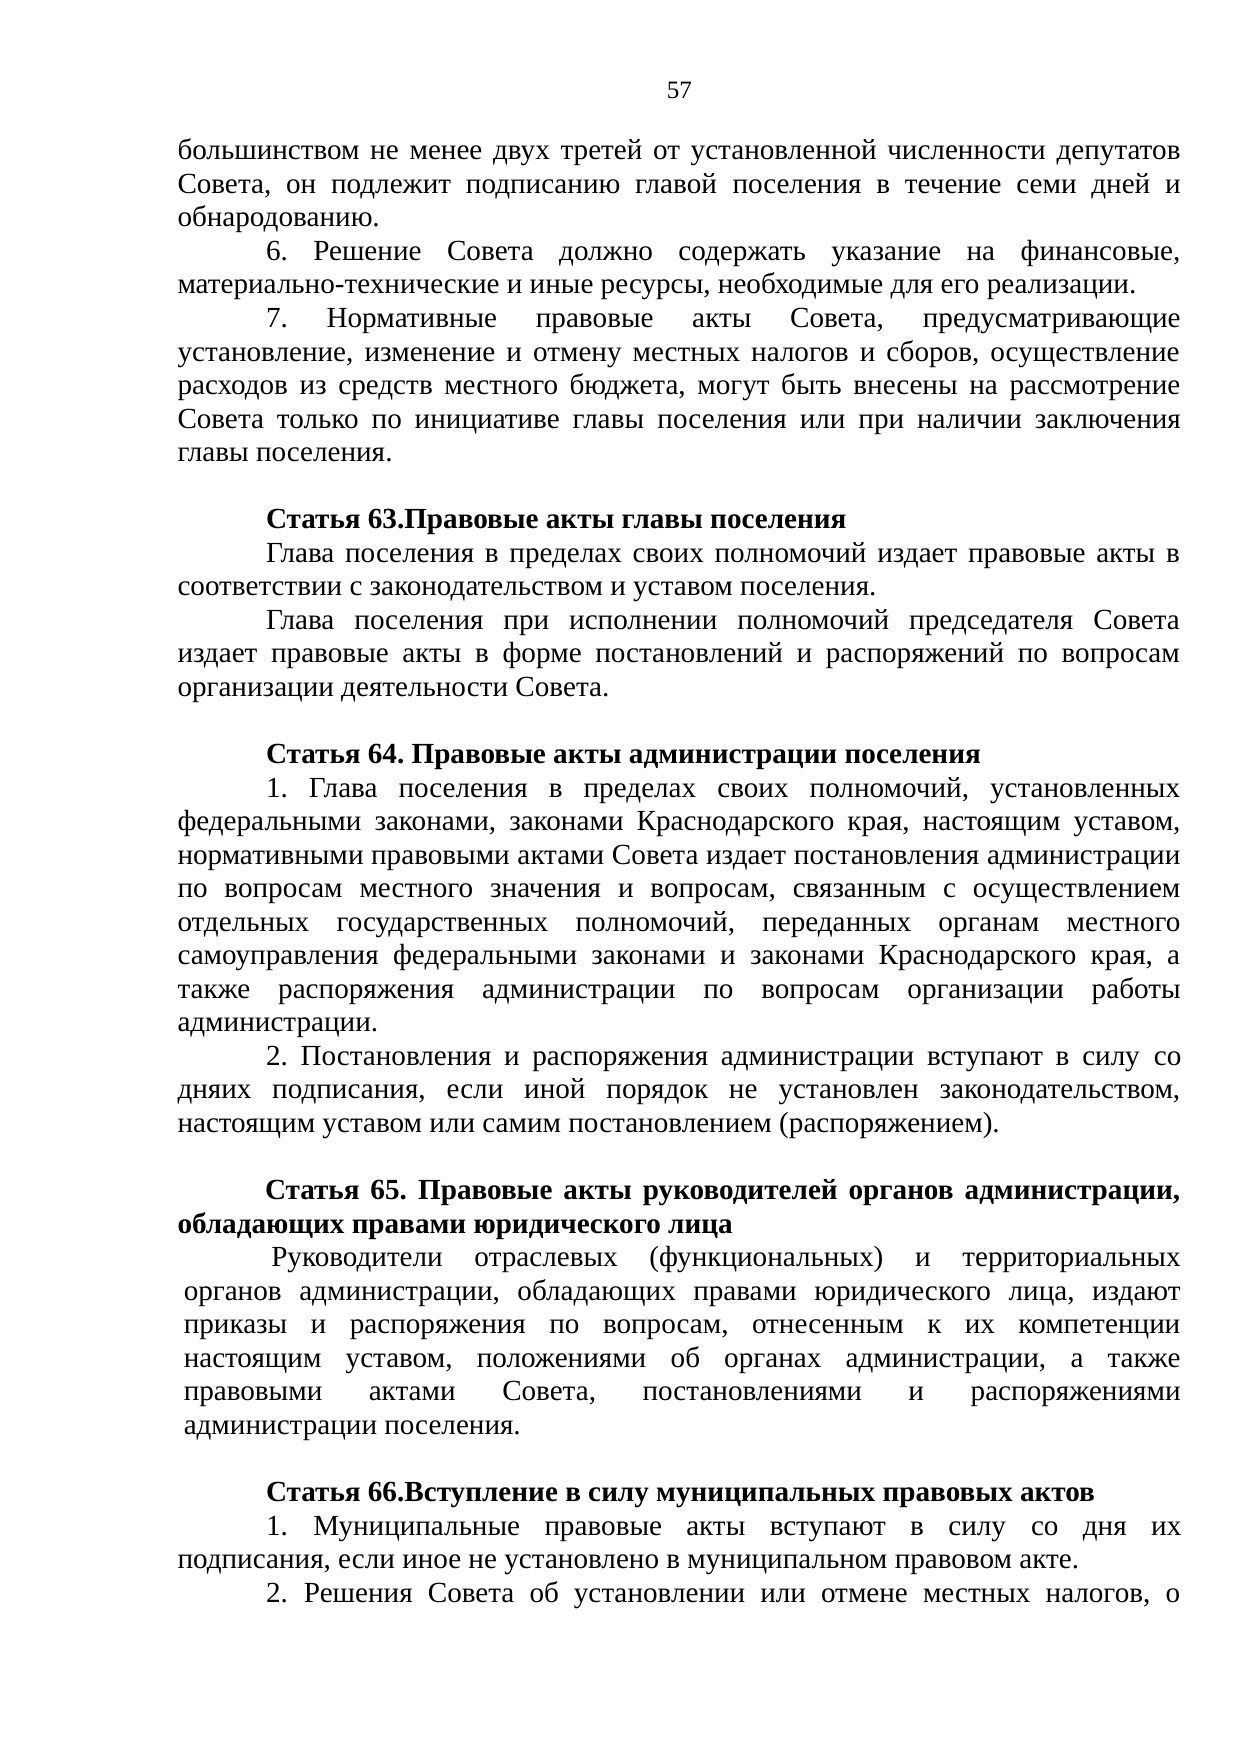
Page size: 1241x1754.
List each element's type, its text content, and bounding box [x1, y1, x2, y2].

text Глава поселения в пределах своих полномочий издает правовые акты в соответствии с законодательством и уставом поселения. [177, 535, 1181, 602]
text 6. Решение Совета должно содержать указание на финансовые, материально-технические и иные ресурсы, необходимые для его реализации. [177, 233, 1181, 300]
text Глава поселения при исполнении полномочий председателя Совета издает правовые акты в форме постановлений и распоряжений по вопросам организации деятельности Совета. [177, 602, 1181, 703]
text Статья 63.Правовые акты главы поселения [177, 501, 1181, 535]
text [177, 132, 1181, 233]
text Руководители отраслевых (функциональных) и территориальных органов администрации, обладающих правами юридического лица, издают приказы и распоряжения по вопросам, отнесенным к их компетенции настоящим уставом, положениями об органах администрации, а также правовыми актами Совета, постановлениями и распоряжениями администрации поселения. [183, 1239, 1181, 1441]
list Муниципальные правовые акты вступают в силу со дня их подписания, если иное не установлено в муниципальном правовом акте. [177, 1508, 1181, 1575]
text Статья 65. Правовые акты руководителей органов администрации, обладающих правами юридического лица [177, 1172, 1181, 1239]
subtitle Статья 66.Вступление в силу муниципальных правовых актов [177, 1474, 1181, 1508]
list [177, 1575, 1181, 1608]
text 7. Нормативные правовые акты Совета, предусматривающие установление, изменение и отмену местных налогов и сборов, осуществление расходов из средств местного бюджета, могут быть внесены на рассмотрение Совета только по инициативе главы поселения или при наличии заключения главы поселения. [177, 300, 1181, 468]
text 1. Глава поселения в пределах своих полномочий, установленных федеральными законами, законами Краснодарского края, настоящим уставом, нормативными правовыми актами Совета издает постановления администрации по вопросам местного значения и вопросам, связанным с осуществлением отдельных государственных полномочий, переданных органам местного самоуправления федеральными законами и законами Краснодарского края, а также распоряжения администрации по вопросам организации работы администрации. [177, 770, 1181, 1038]
text Статья 64. Правовые акты администрации поселения [177, 736, 1181, 770]
text 2. Постановления и распоряжения администрации вступают в силу со дняих подписания, если иной порядок не установлен законодательством, настоящим уставом или самим постановлением (распоряжением). [177, 1038, 1181, 1139]
